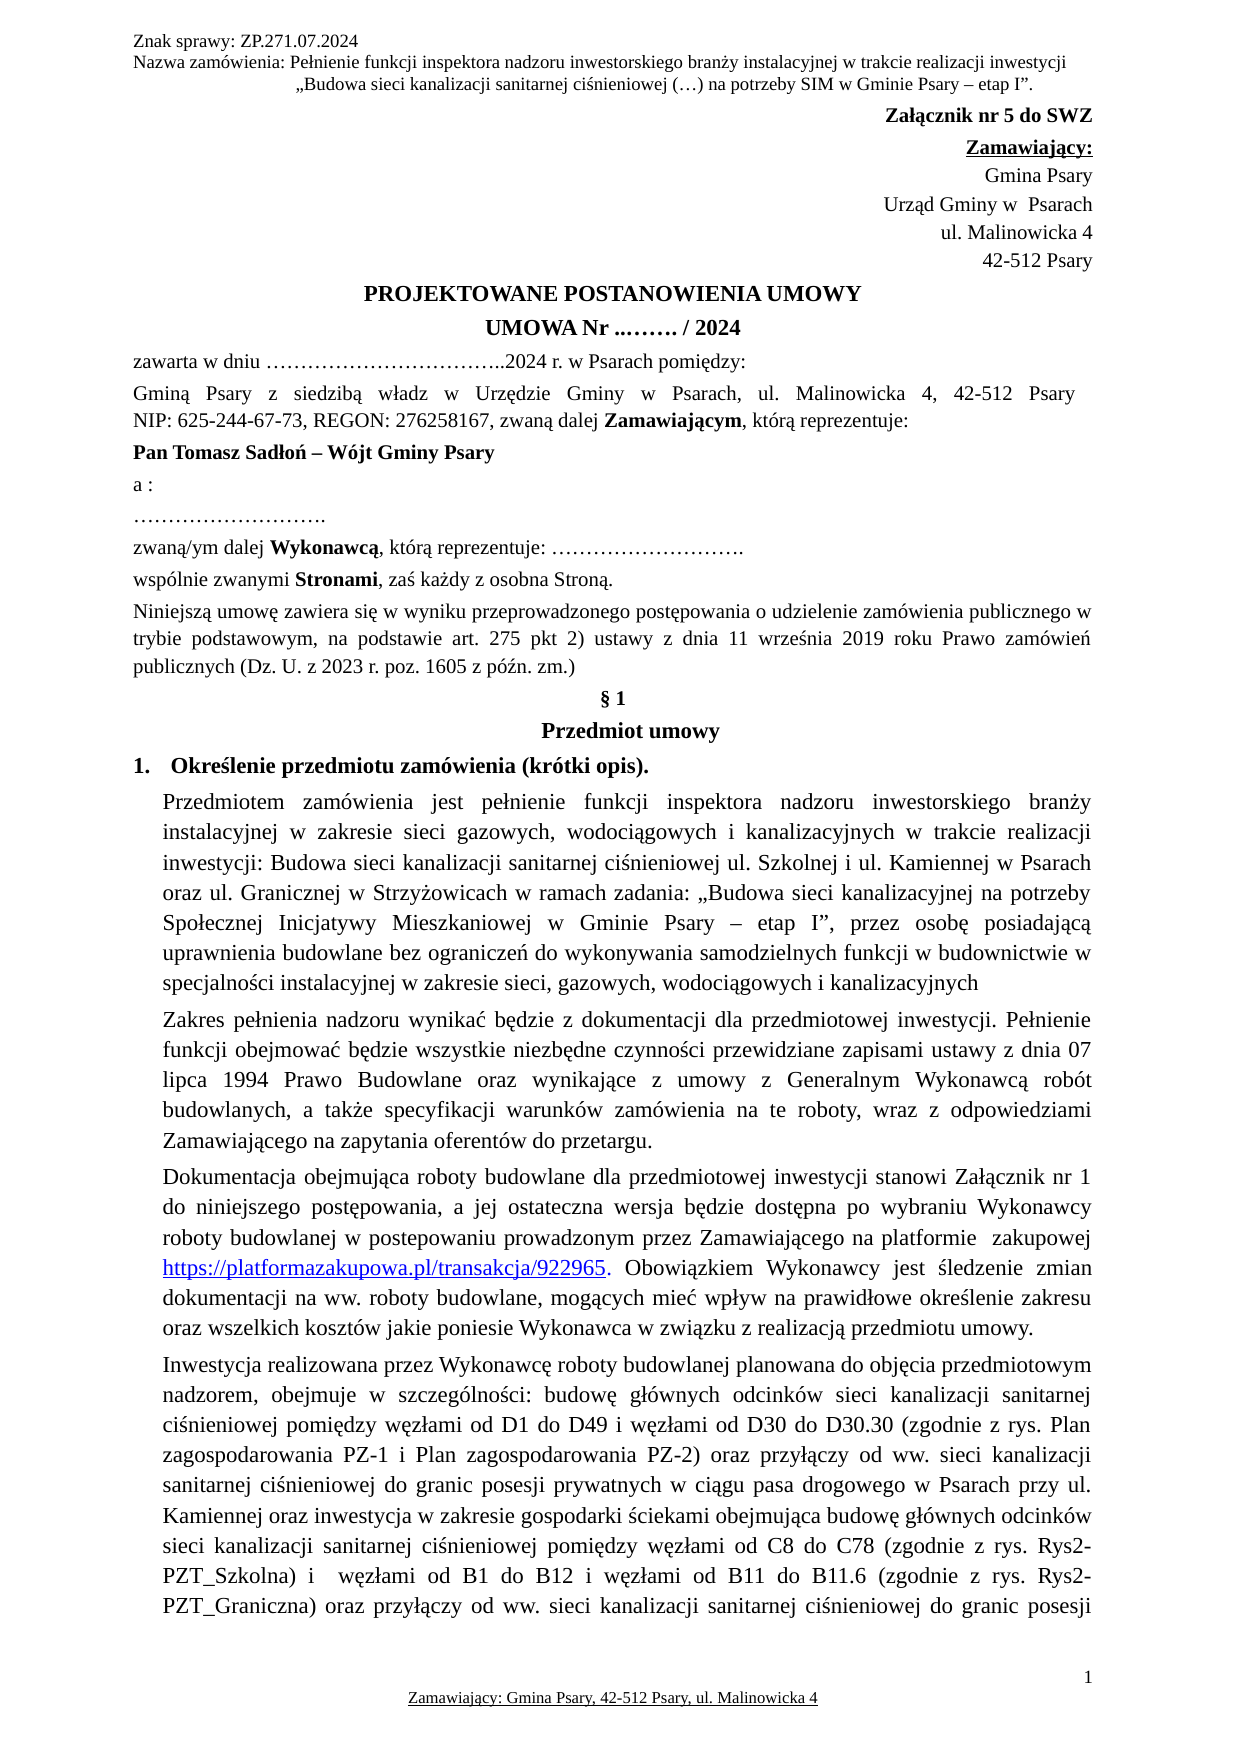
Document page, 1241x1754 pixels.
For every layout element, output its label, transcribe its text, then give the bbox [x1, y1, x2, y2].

text zwaną/ym dalej Wykonawcą, którą reprezentuje: ………………………. [133, 535, 1093, 559]
text Gmina Psary [139, 163, 1093, 187]
text Zakres pełnienia nadzoru wynikać będzie z dokumentacji dla przedmiotowej inwestycji. Pełnienie funkcji obejmować będzie wszystkie niezbędne czynności przewidziane zapisami ustawy z dnia 07 lipca 1994 Prawo Budowlane oraz wynikające z umowy z Generalnym Wykonawcą robót budowlanych, a także specyfikacji warunków zamówienia na te roboty, wraz z odpowiedziami Zamawiającego na zapytania oferentów do przetargu. [162, 1006, 1093, 1153]
text PROJEKTOWANE POSTANOWIENIA UMOWY [133, 280, 1093, 306]
text Niniejszą umowę zawiera się w wyniku przeprowadzonego postępowania o udzielenie zamówienia publicznego w trybie podstawowym, na podstawie art. 275 pkt 2) ustawy z dnia 11 września 2019 roku Prawo zamówień publicznych (Dz. U. z 2023 r. poz. 1605 z późn. zm.) [133, 599, 1093, 678]
text Załącznik nr 5 do SWZ [133, 103, 1093, 127]
text UMOWA Nr ..……. / 2024 [133, 314, 1093, 341]
text Dokumentacja obejmująca roboty budowlane dla przedmiotowej inwestycji stanowi Załącznik nr 1 do niniejszego postępowania, a jej ostateczna wersja będzie dostępna po wybraniu Wykonawcy roboty budowlanej w postepowaniu prowadzonym przez Zamawiającego na platformie zakupowej https://platformazakupowa.pl/transakcja/922965. Obowiązkiem Wykonawcy jest śledzenie zmian dokumentacji na ww. roboty budowlane, mogących mieć wpływ na prawidłowe określenie zakresu oraz wszelkich kosztów jakie poniesie Wykonawca w związku z realizacją przedmiotu umowy. [162, 1163, 1093, 1341]
text 42-512 Psary [133, 248, 1093, 272]
text Urząd Gminy w Psarach [139, 192, 1093, 216]
text Przedmiot umowy [168, 717, 1093, 744]
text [162, 1351, 1093, 1619]
text wspólnie zwanymi Stronami, zaś każdy z osobna Stroną. [133, 567, 1093, 591]
text Gminą Psary z siedzibą władz w Urzędzie Gminy w Psarach, ul. Malinowicka 4, 42-512 Psary NIP: 625-244-67-73, REGON: 276258167, zwaną dalej Zamawiającym, którą reprezentuje: [133, 380, 1093, 432]
list Określenie przedmiotu zamówienia (krótki opis). [133, 752, 1093, 778]
text zawarta w dniu ……………………………..2024 r. w Psarach pomiędzy: [133, 349, 1093, 373]
text ………………………. [133, 503, 1093, 527]
text Zamawiający: [133, 135, 1093, 159]
text § 1 [133, 686, 1093, 710]
text ul. Malinowicka 4 [139, 220, 1093, 244]
text Pan Tomasz Sadłoń – Wójt Gminy Psary [133, 440, 1093, 464]
text a : [133, 472, 1093, 496]
text Przedmiotem zamówienia jest pełnienie funkcji inspektora nadzoru inwestorskiego branży instalacyjnej w zakresie sieci gazowych, wodociągowych i kanalizacyjnych w trakcie realizacji inwestycji: Budowa sieci kanalizacji sanitarnej ciśnieniowej ul. Szkolnej i ul. Kamiennej w Psarach oraz ul. Granicznej w Strzyżowicach w ramach zadania: „Budowa sieci kanalizacyjnej na potrzeby Społecznej Inicjatywy Mieszkaniowej w Gminie Psary – etap I”, przez osobę posiadającą uprawnienia budowlane bez ograniczeń do wykonywania samodzielnych funkcji w budownictwie w specjalności instalacyjnej w zakresie sieci, gazowych, wodociągowych i kanalizacyjnych [162, 788, 1093, 996]
